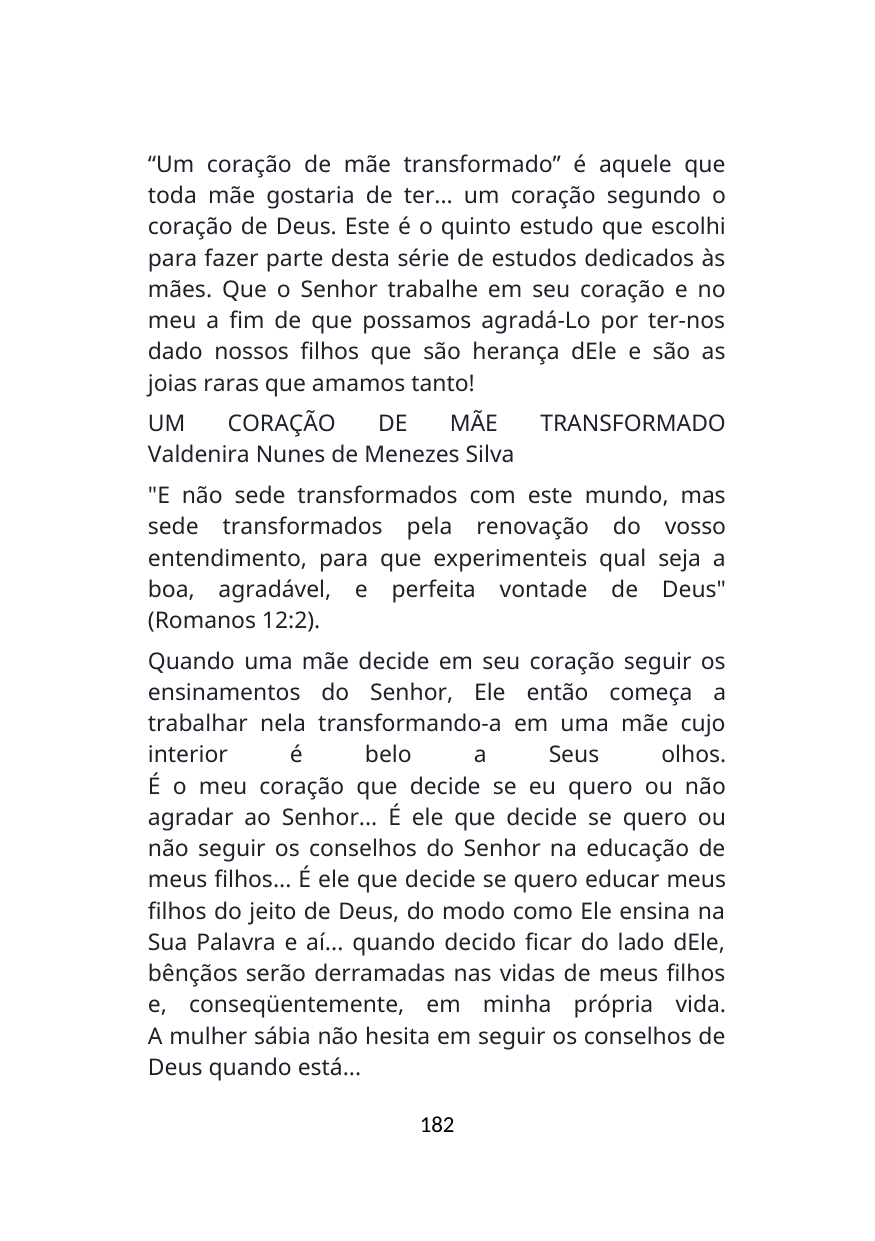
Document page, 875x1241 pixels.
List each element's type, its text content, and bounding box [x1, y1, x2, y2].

text "E não sede transformados com este mundo, mas sede transformados pela renovação do vosso entendimento, para que experimenteis qual seja a boa, agradável, e perfeita vontade de Deus" (Romanos 12:2). [148, 479, 726, 635]
text UM CORAÇÃO DE MÃE TRANSFORMADO Valdenira Nunes de Menezes Silva [148, 407, 726, 469]
text Quando uma mãe decide em seu coração seguir os ensinamentos do Senhor, Ele então começa a trabalhar nela transformando-a em uma mãe cujo interior é belo a Seus olhos. É o meu coração que decide se eu quero ou não agradar ao Senhor... É ele que decide se quero ou não seguir os conselhos do Senhor na educação de meus filhos... É ele que decide se quero educar meus filhos do jeito de Deus, do modo como Ele ensina na Sua Palavra e aí... quando decido ficar do lado dEle, bênçãos serão derramadas nas vidas de meus filhos e, conseqüentemente, em minha própria vida. A mulher sábia não hesita em seguir os conselhos de Deus quando está... [148, 644, 726, 1082]
text “Um coração de mãe transformado” é aquele que toda mãe gostaria de ter... um coração segundo o coração de Deus. Este é o quinto estudo que escolhi para fazer parte desta série de estudos dedicados às mães. Que o Senhor trabalhe em seu coração e no meu a fim de que possamos agradá-Lo por ter-nos dado nossos filhos que são herança dEle e são as joias raras que amamos tanto! [148, 148, 726, 398]
